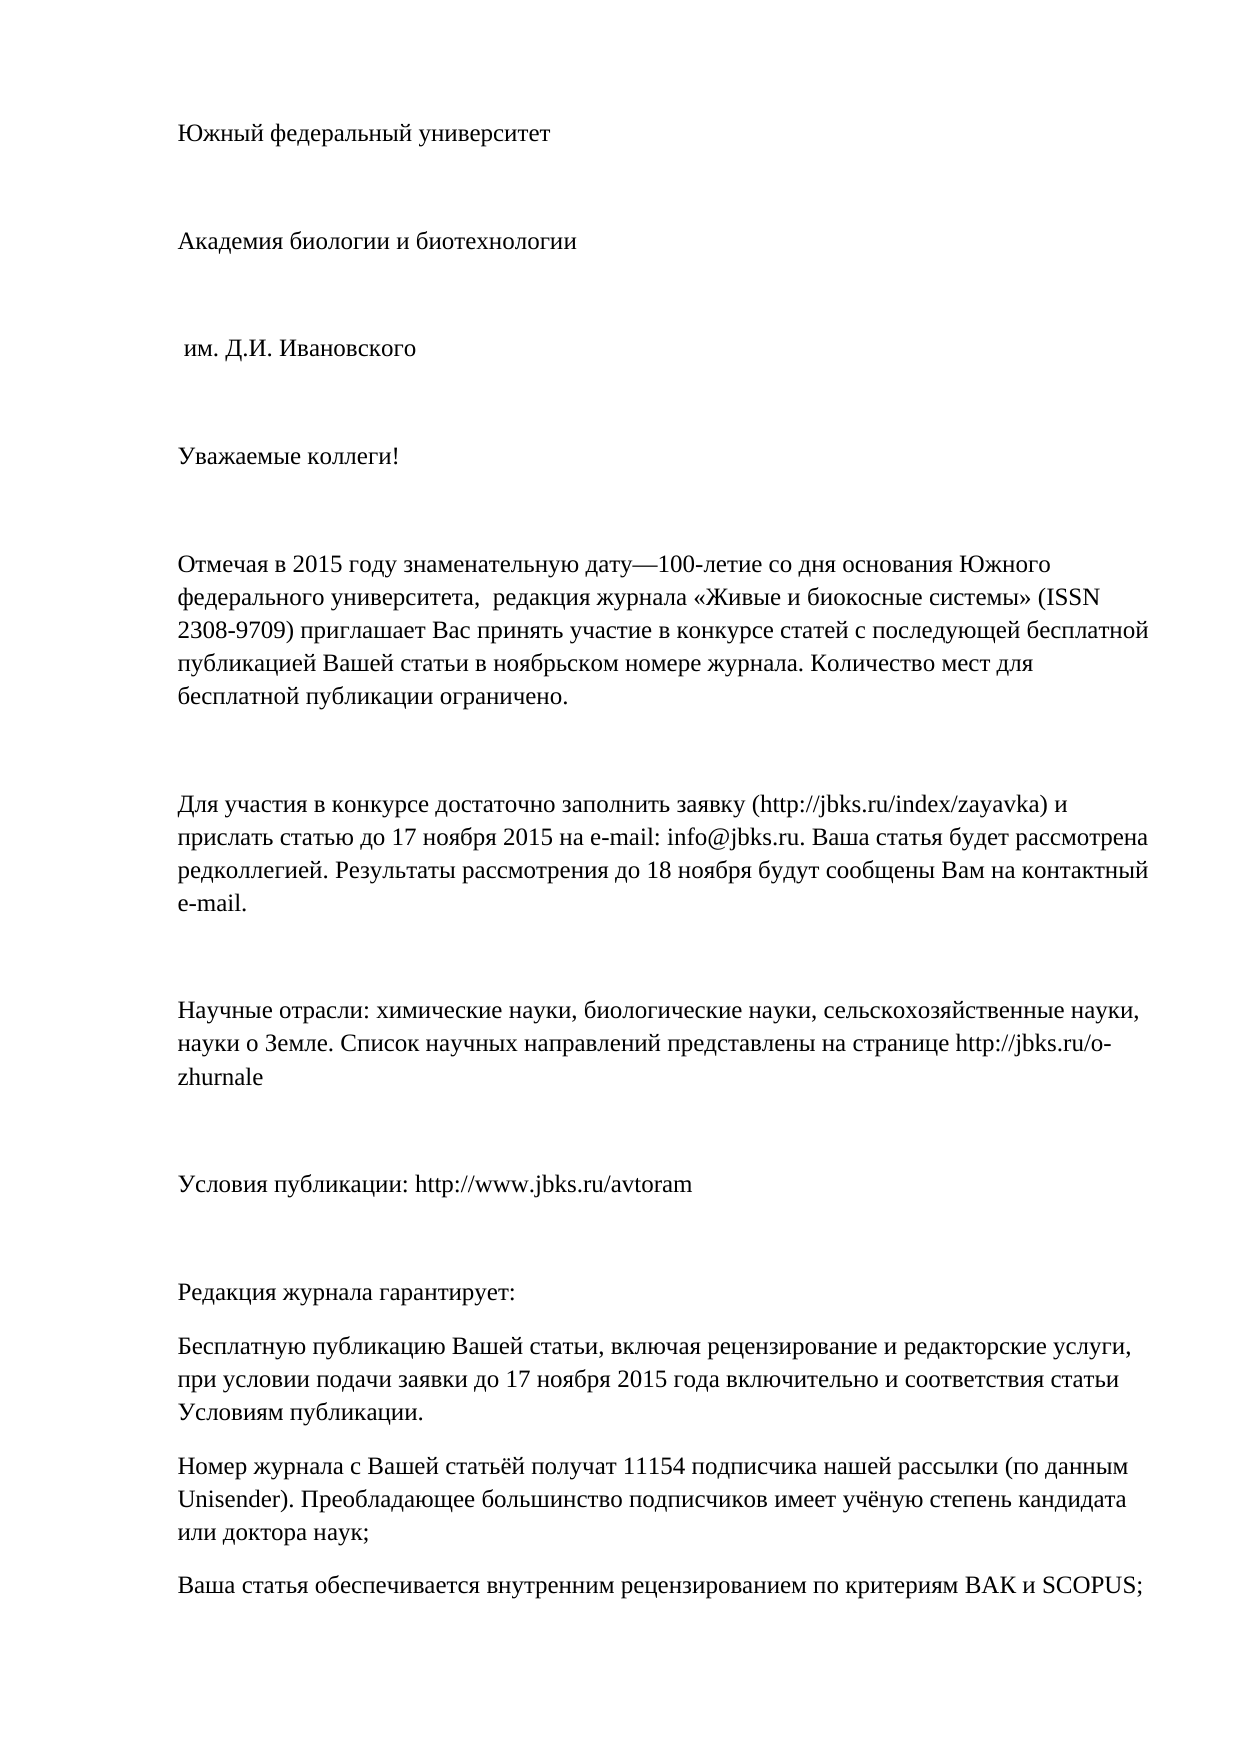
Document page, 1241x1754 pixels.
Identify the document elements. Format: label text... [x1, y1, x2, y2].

text Бесплатную публикацию Вашей статьи, включая рецензирование и редакторские услуги, при условии подачи заявки до 17 ноября 2015 года включительно и соответствия статьи Условиям публикации. [177, 1331, 1152, 1426]
text Ваша статья обеспечивается внутренним рецензированием по критериям ВАК и SCOPUS; [177, 1571, 1152, 1599]
text Отмечая в 2015 году знаменательную дату—100-летие со дня основания Южного федерального университета, редакция журнала «Живые и биокосные системы» (ISSN 2308-9709) приглашает Вас принять участие в конкурсе статей с последующей бесплатной публикацией Вашей статьи в ноябрьском номере журнала. Количество мест для бесплатной публикации ограничено. [177, 549, 1152, 710]
text Южный федеральный университет [177, 118, 1152, 147]
text Уважаемые коллеги! [177, 441, 1152, 470]
text Номер журнала с Вашей статьёй получат 11154 подписчика нашей рассылки (по данным Unisender). Преобладающее большинство подписчиков имеет учёную степень кандидата или доктора наук; [177, 1451, 1152, 1546]
text им. Д.И. Ивановского [177, 333, 1152, 362]
text Для участия в конкурсе достаточно заполнить заявку (http://jbks.ru/index/zayavka) и прислать статью до 17 ноября 2015 на e-mail: info@jbks.ru. Ваша статья будет рассмотрена редколлегией. Результаты рассмотрения до 18 ноября будут сообщены Вам на контактный e-mail. [177, 789, 1152, 917]
text Научные отрасли: химические науки, биологические науки, сельскохозяйственные науки, науки о Земле. Список научных направлений представлены на странице http://jbks.ru/o-zhurnale [177, 996, 1152, 1090]
text Академия биологии и биотехнологии [177, 226, 1152, 254]
text Редакция журнала гарантирует: [177, 1277, 1152, 1306]
text Условия публикации: http://www.jbks.ru/avtoram [177, 1169, 1152, 1198]
